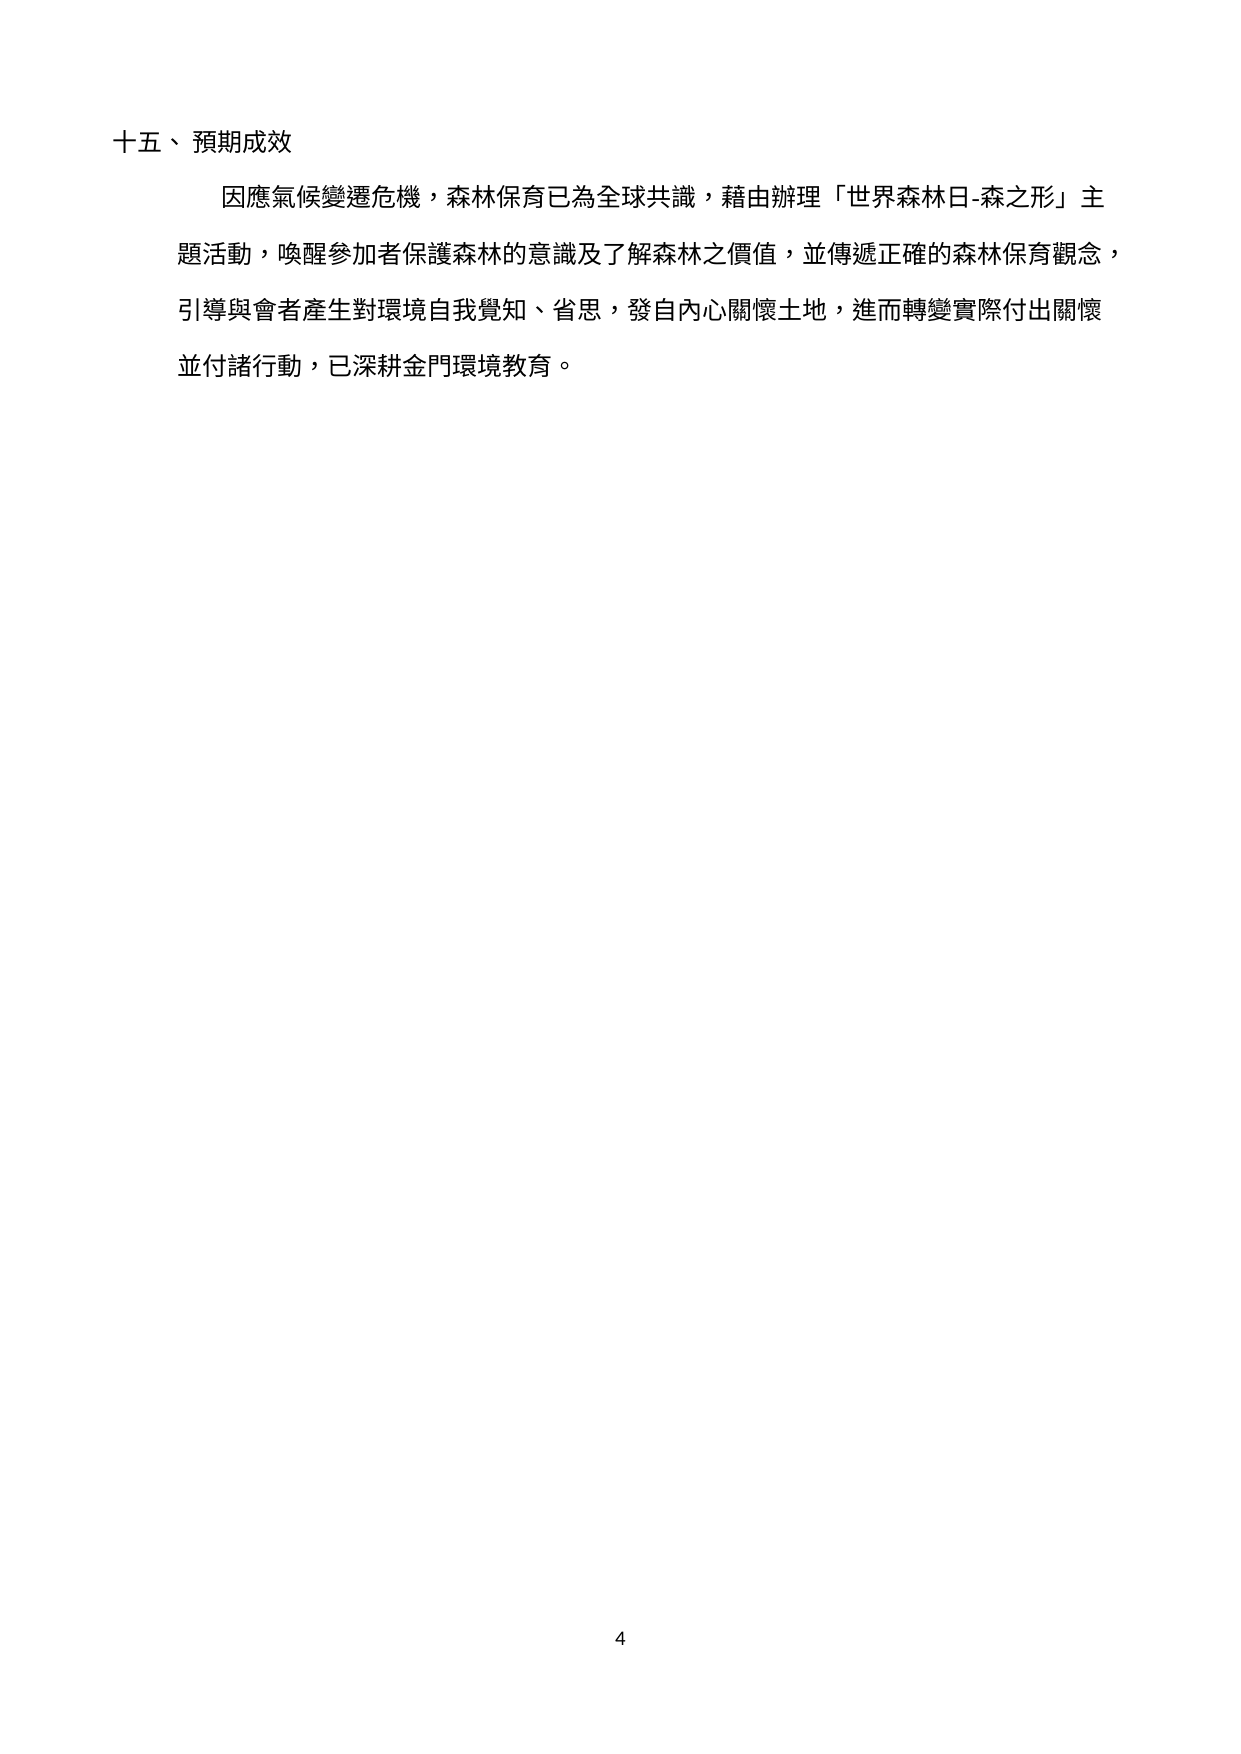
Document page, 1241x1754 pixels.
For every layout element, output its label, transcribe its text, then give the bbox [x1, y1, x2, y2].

text 因應氣候變遷危機，森林保育已為全球共識，藉由辦理「世界森林日-森之形」主題活動，喚醒參加者保護森林的意識及了解森林之價值，並傳遞正確的森林保育觀念，引導與會者產生對環境自我覺知、省思，發自內心關懷土地，進而轉變實際付出關懷並付諸行動，已深耕金門環境教育。 [177, 177, 1122, 234]
list 預期成效 [112, 122, 1122, 159]
text 因應氣候變遷危機，森林保育已為全球共識，藉由辦理「世界森林日-森之形」主題活動，喚醒參加者保護森林的意識及了解森林之價值，並傳遞正確的森林保育觀念，引導與會者產生對環境自我覺知、省思，發自內心關懷土地，進而轉變實際付出關懷並付諸行動，已深耕金門環境教育。 [177, 270, 1122, 383]
